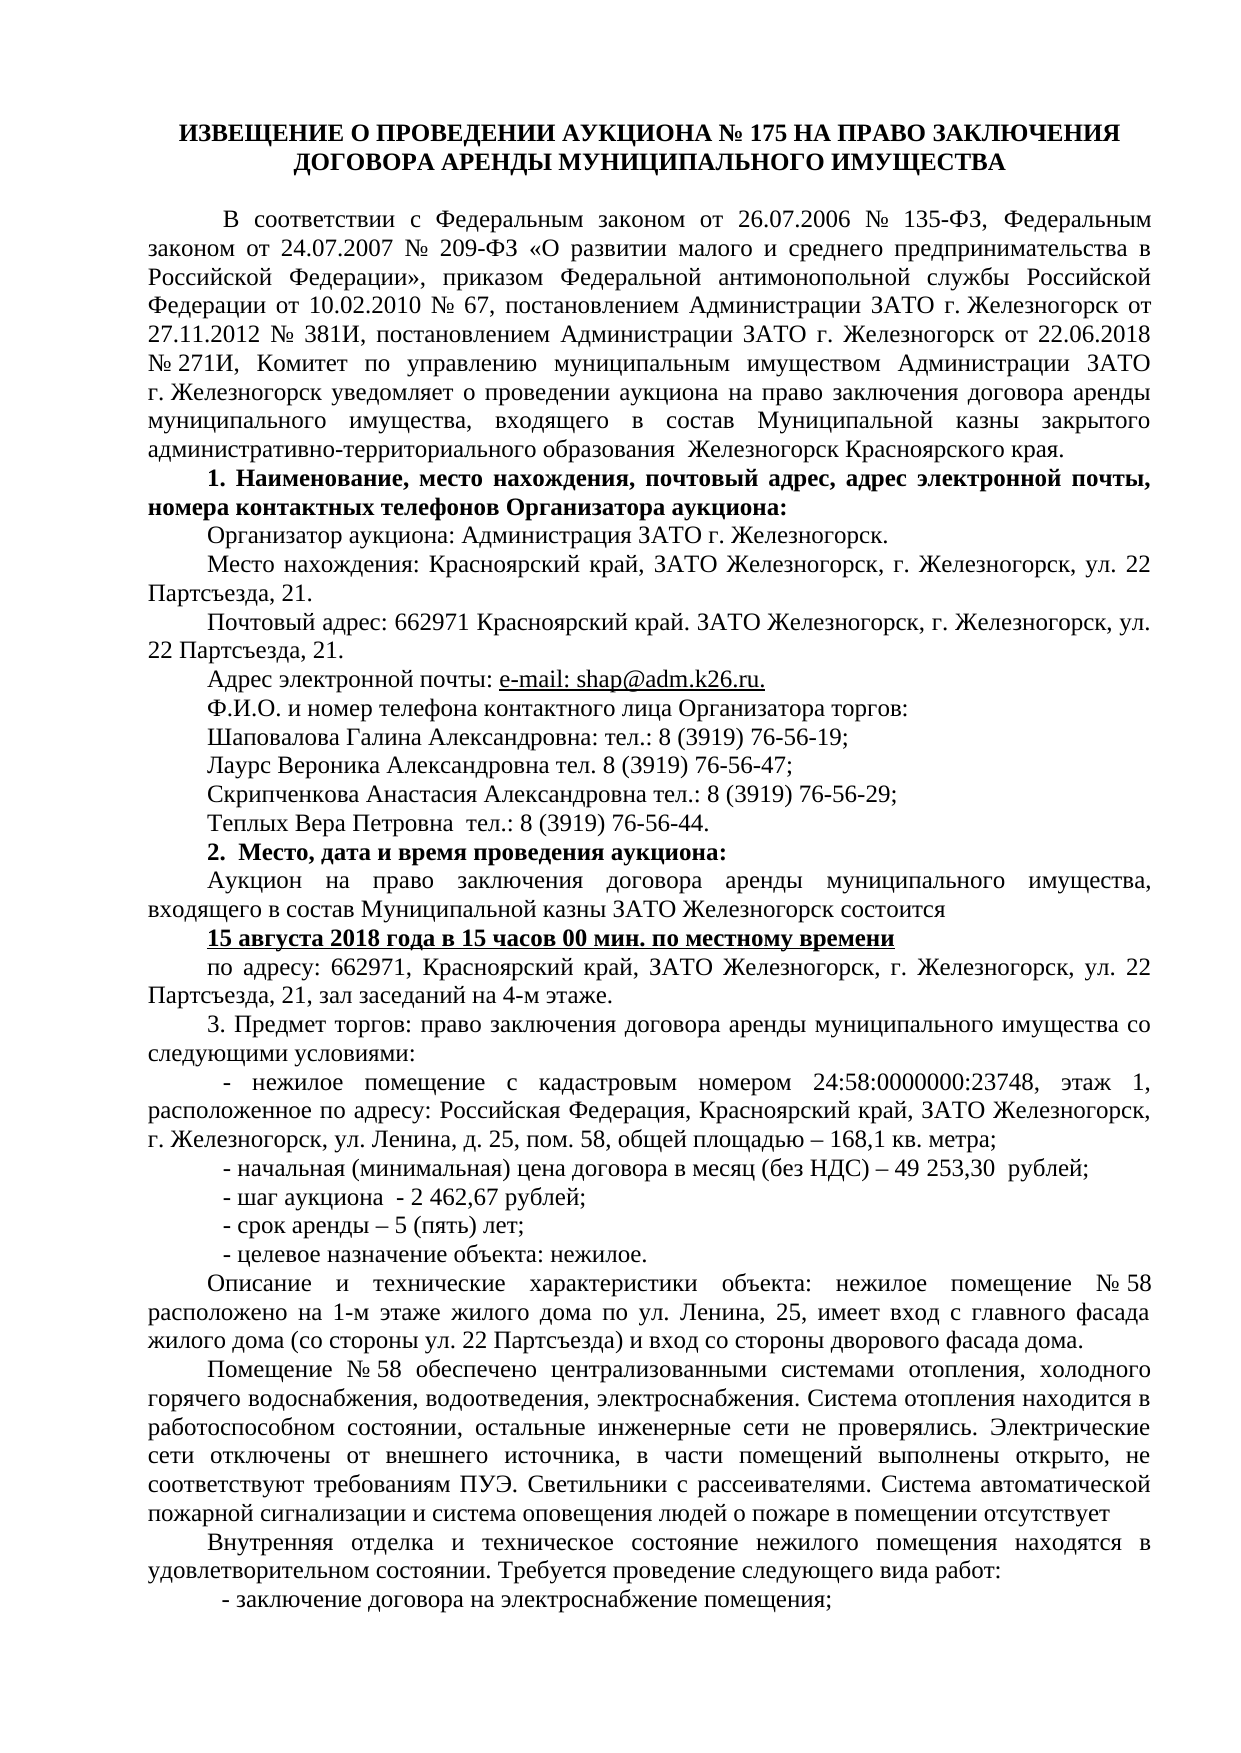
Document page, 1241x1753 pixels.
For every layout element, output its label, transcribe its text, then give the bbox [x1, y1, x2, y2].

text - заключение договора на электроснабжение помещения; [148, 1584, 1152, 1613]
text Почтовый адрес: 662971 Красноярский край. ЗАТО Железногорск, г. Железногорск, ул. 22 Партсъезда, 21. [148, 607, 1152, 664]
text Теплых Вера Петровна тел.: 8 (3919) 76-56-44. [148, 808, 1152, 837]
text по адресу: 662971, Красноярский край, ЗАТО Железногорск, г. Железногорск, ул. 22 Партсъезда, 21, зал заседаний на 4-м этаже. [148, 952, 1152, 1009]
text Внутренняя отделка и техническое состояние нежилого помещения находятся в удовлетворительном состоянии. Требуется проведение следующего вида работ: [148, 1527, 1152, 1584]
text Шаповалова Галина Александровна: тел.: 8 (3919) 76-56-19; [148, 722, 1152, 751]
text Помещение № 58 обеспечено централизованными системами отопления, холодного горячего водоснабжения, водоотведения, электроснабжения. Система отопления находится в работоспособном состоянии, остальные инженерные сети не проверялись. Электрические сети отключены от внешнего источника, в части помещений выполнены открыто, не соответствуют требованиям ПУЭ. Светильники с рассеивателями. Система автоматической пожарной сигнализации и система оповещения людей о пожаре в помещении отсутствует [148, 1354, 1152, 1527]
text Скрипченкова Анастасия Александровна тел.: 8 (3919) 76-56-29; [148, 779, 1152, 808]
text - нежилое помещение с кадастровым номером 24:58:0000000:23748, этаж 1, расположенное по адресу: Российская Федерация, Красноярский край, ЗАТО Железногорск, г. Железногорск, ул. Ленина, д. 25, пом. 58, общей площадью – 168,1 кв. метра; [148, 1067, 1152, 1153]
text - начальная (минимальная) цена договора в месяц (без НДС) – 49 253,30 рублей; [148, 1153, 1152, 1182]
text Организатор аукциона: Администрация ЗАТО г. Железногорск. [148, 521, 1152, 549]
text 1. Наименование, место нахождения, почтовый адрес, адрес электронной почты, номера контактных телефонов Организатора аукциона: [148, 463, 1152, 521]
text Ф.И.О. и номер телефона контактного лица Организатора торгов: [148, 693, 1152, 722]
text Аукцион на право заключения договора аренды муниципального имущества, входящего в состав Муниципальной казны ЗАТО Железногорск состоится [148, 866, 1152, 923]
text Описание и технические характеристики объекта: нежилое помещение № 58 расположено на 1-м этаже жилого дома по ул. Ленина, 25, имеет вход с главного фасада жилого дома (со стороны ул. 22 Партсъезда) и вход со стороны дворового фасада дома. [148, 1268, 1152, 1354]
text - шаг аукциона - 2 462,67 рублей; [148, 1182, 1152, 1211]
text 15 августа 2018 года в 15 часов 00 мин. по местному времени [148, 923, 1152, 952]
text 3. Предмет торгов: право заключения договора аренды муниципального имущества со следующими условиями: [148, 1009, 1152, 1067]
text Адрес электронной почты: e-mail: shap@adm.k26.ru. [148, 664, 1152, 693]
text - целевое назначение объекта: нежилое. [148, 1239, 1152, 1268]
text Лаурс Вероника Александровна тел. 8 (3919) 76-56-47; [148, 751, 1152, 779]
text - срок аренды – 5 (пять) лет; [148, 1211, 1152, 1239]
text Место нахождения: Красноярский край, ЗАТО Железногорск, г. Железногорск, ул. 22 Партсъезда, 21. [148, 549, 1152, 607]
text 2. Место, дата и время проведения аукциона: [148, 837, 1152, 866]
subtitle ИЗВЕЩЕНИЕ О ПРОВЕДЕНИИ АУКЦИОНА № 175 НА ПРАВО ЗАКЛЮЧЕНИЯ ДОГОВОРА АРЕНДЫ МУНИЦИПАЛЬНОГО ИМУЩЕСТВА [148, 118, 1152, 176]
text В соответствии с Федеральным законом от 26.07.2006 № 135-ФЗ, Федеральным законом от 24.07.2007 № 209-ФЗ «О развитии малого и среднего предпринимательства в Российской Федерации», приказом Федеральной антимонопольной службы Российской Федерации от 10.02.2010 № 67, постановлением Администрации ЗАТО г. Железногорск от 27.11.2012 № 381И, постановлением Администрации ЗАТО г. Железногорск от 22.06.2018 № 271И, Комитет по управлению муниципальным имуществом Администрации ЗАТО г. Железногорск уведомляет о проведении аукциона на право заключения договора аренды муниципального имущества, входящего в состав Муниципальной казны закрытого административно-территориального образования Железногорск Красноярского края. [148, 204, 1152, 463]
